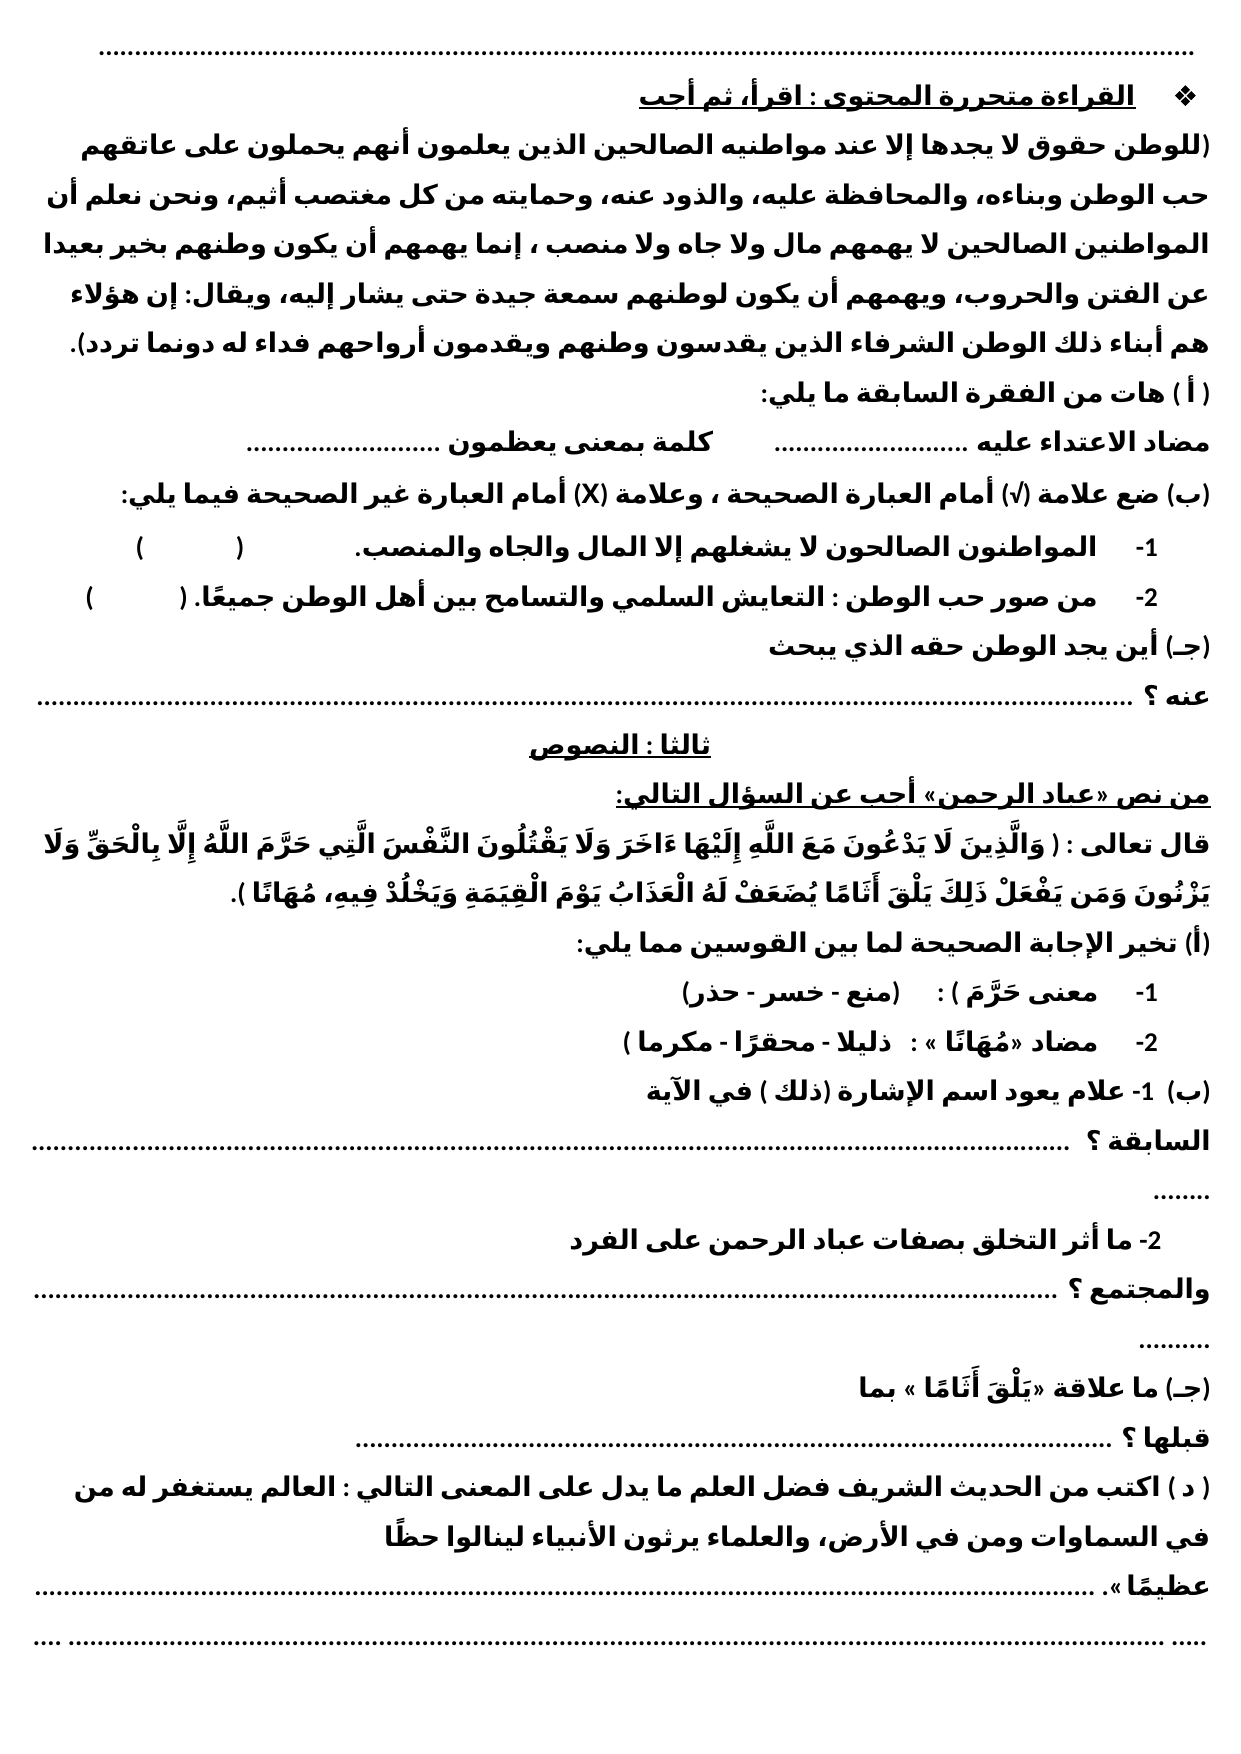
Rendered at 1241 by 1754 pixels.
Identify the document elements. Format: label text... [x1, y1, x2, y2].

text 2- ما أثر التخلق بصفات عباد الرحمن على الفرد والمجتمع ؟ ........................................................................................................................................................ [29, 1223, 1211, 1355]
text قال تعالى : ( وَالَّذِينَ لَا يَدْعُونَ مَعَ اللَّهِ إِلَيْهَا ءَاخَرَ وَلَا يَقْتُلُونَ النَّفْسَ الَّتِي حَرَّمَ اللَّهُ إِلَّا بِالْحَقِّ وَلَا يَزْنُونَ وَمَن يَفْعَلْ ذَلِكَ يَلْقَ أَثَامًا يُضَعَفْ لَهُ الْعَذَابُ يَوْمَ الْقِيَمَةِ وَيَخْلُدْ فِيهِ، مُهَانًا ). [29, 827, 1211, 909]
list القراءة متحررة المحتوى : اقرأ، ثم أجب [29, 79, 1173, 112]
text (ب) ضع علامة (√) أمام العبارة الصحيحة ، وعلامة (X) أمام العبارة غير الصحيحة فيما يلي: [29, 475, 1211, 512]
list مضاد «مُهَانًا » : ذليلا - محقرًا - مكرما ) [29, 1025, 1136, 1058]
text (أ) تخير الإجابة الصحيحة لما بين القوسين مما يلي: [29, 926, 1211, 959]
list معنى حَرَّمَ ) : (منع - خسر - حذر) [29, 976, 1136, 1008]
text (للوطن حقوق لا يجدها إلا عند مواطنيه الصالحين الذين يعلمون أنهم يحملون على عاتقهم حب الوطن وبناءه، والمحافظة عليه، والذود عنه، وحمايته من كل مغتصب أثيم، ونحن نعلم أن المواطنين الصالحين لا يهمهم مال ولا جاه ولا منصب ، إنما يهمهم أن يكون وطنهم بخير بعيدا عن الفتن والحروب، ويهمهم أن يكون لوطنهم سمعة جيدة حتى يشار إليه، ويقال: إن هؤلاء هم أبناء ذلك الوطن الشرفاء الذين يقدسون وطنهم ويقدمون أرواحهم فداء له دونما تردد). [29, 128, 1211, 359]
text ثالثا : النصوص [29, 728, 1211, 761]
text من نص «عباد الرحمن» أجب عن السؤال التالي: [29, 778, 1211, 811]
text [29, 1470, 1211, 1652]
list المواطنون الصالحون لا يشغلهم إلا المال والجاه والمنصب. ( ) [29, 530, 1136, 563]
text ( أ ) هات من الفقرة السابقة ما يلي: [29, 376, 1211, 409]
text (ب) 1- علام يعود اسم الإشارة (ذلك ) في الآية السابقة ؟ ........................................................................................................................................................ [29, 1074, 1211, 1206]
text (جـ) أين يجد الوطن حقه الذي يبحث عنه ؟ ........................................................................................................................................................ [29, 629, 1211, 712]
text مضاد الاعتداء عليه ........................... كلمة بمعنى يعظمون ........................... [29, 425, 1211, 458]
list من صور حب الوطن : التعايش السلمي والتسامح بين أهل الوطن جميعًا. ( ) [29, 580, 1136, 613]
text ........................................................................................................................................................ [29, 29, 1211, 63]
text (جـ) ما علاقة «يَلْقَ أَثَامًا » بما قبلها ؟ ......................................................................................................... [29, 1371, 1211, 1454]
